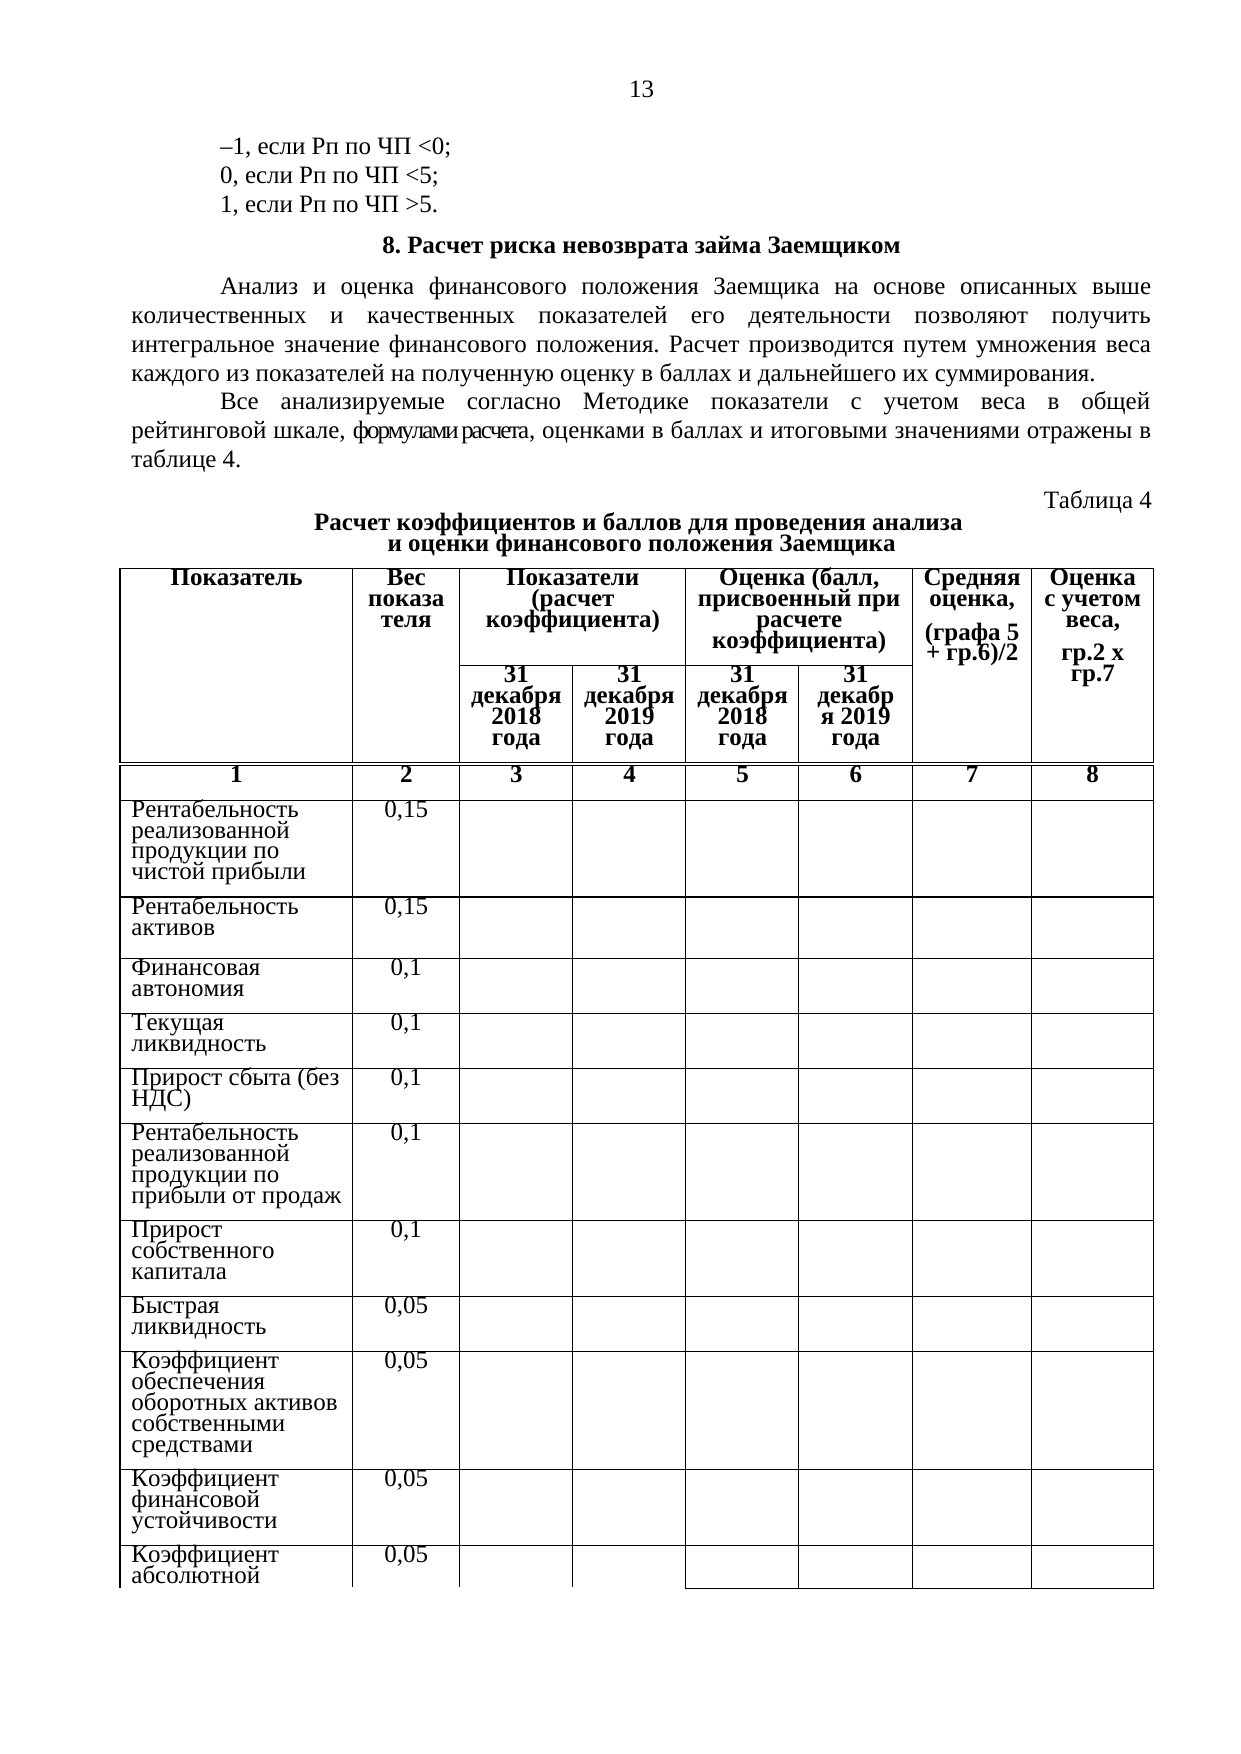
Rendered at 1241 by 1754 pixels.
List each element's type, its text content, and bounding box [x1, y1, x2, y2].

table_cell [573, 1352, 685, 1469]
table_cell [913, 1069, 1031, 1123]
table_cell [799, 1297, 912, 1351]
table_cell [913, 959, 1031, 1013]
table_cell [460, 1546, 573, 1588]
table_cell [913, 801, 1031, 896]
table_header Оценка с учетом веса, гр.2 х гр.7 [1032, 569, 1153, 762]
table_cell [460, 959, 572, 1013]
table_cell 0,1 [353, 959, 459, 1013]
table_cell 0,1 [353, 1014, 459, 1068]
table_cell [913, 1124, 1031, 1220]
table_header 1 [121, 766, 352, 799]
table_cell [573, 1124, 685, 1220]
table_header 8 [1032, 766, 1153, 799]
text –1, если Рп по ЧП <0; [131, 131, 1152, 160]
table_cell 0,15 [353, 898, 459, 957]
table_cell [799, 1470, 912, 1545]
table_cell [460, 1352, 572, 1469]
table_cell [573, 1014, 685, 1068]
table_cell Быстрая ликвидность [121, 1297, 352, 1351]
table_cell [686, 801, 798, 896]
table_cell [573, 801, 685, 896]
table_cell [913, 1221, 1031, 1296]
table_cell 0,05 [353, 1470, 459, 1545]
table_cell Коэффициент абсолютной ликвидности [121, 1546, 353, 1588]
table_cell [1032, 1124, 1153, 1220]
table_cell [686, 1014, 798, 1068]
table_cell Финансовая автономия [121, 959, 352, 1013]
table_cell [1032, 801, 1153, 896]
table_cell [573, 1069, 685, 1123]
table_cell [1032, 898, 1153, 957]
table_cell [799, 801, 912, 896]
table_header Показатель [121, 569, 352, 762]
table_cell [913, 1014, 1031, 1068]
table_cell [1032, 1221, 1153, 1296]
table_cell [1032, 1352, 1153, 1469]
text 8. Расчет риска невозврата займа Заемщиком [131, 230, 1152, 259]
table_cell 0,05 [353, 1297, 459, 1351]
table_cell Рентабельность реализованной продукции по чистой прибыли [121, 801, 352, 896]
table_cell 0,05 [353, 1546, 459, 1588]
table_cell [573, 1297, 685, 1351]
table_cell [686, 959, 798, 1013]
table_cell 31 декабря 2018 года [686, 666, 798, 762]
table_cell [1032, 1470, 1153, 1545]
text Таблица 4 [131, 485, 1152, 514]
table_cell 31 декабря 2019 года [573, 666, 685, 762]
table_cell [913, 898, 1031, 957]
table_cell [799, 959, 912, 1013]
table_cell [460, 1069, 572, 1123]
table_cell [799, 1352, 912, 1469]
table_cell [460, 1014, 572, 1068]
table_cell [460, 801, 572, 896]
table_cell [460, 1297, 572, 1351]
table_header Показатели (расчет коэффициента) [460, 569, 685, 665]
table_cell 0,1 [353, 1221, 459, 1296]
text Анализ и оценка финансового положения Заемщика на основе описанных выше количественных и качественных показателей его деятельности позволяют получить интегральное значение финансового положения. Расчет производится путем умножения веса каждого из показателей на полученную оценку в баллах и дальнейшего их суммирования. [131, 271, 1152, 386]
table_header 7 [913, 766, 1031, 799]
table_cell Коэффициент финансовой устойчивости [121, 1470, 352, 1545]
table_cell [913, 1546, 1031, 1588]
table_cell [686, 1546, 798, 1588]
table_cell [686, 1124, 798, 1220]
table_cell Прирост собственного капитала [121, 1221, 352, 1296]
table_cell Прирост сбыта (без НДС) [121, 1069, 352, 1123]
table_header 5 [686, 766, 798, 799]
table_cell [913, 1470, 1031, 1545]
table_cell [686, 1221, 798, 1296]
table_cell [686, 1352, 798, 1469]
table_cell [799, 1546, 912, 1588]
table_header Оценка (балл, присвоенный при расчете коэффициента) [686, 569, 912, 665]
table_cell [799, 1014, 912, 1068]
table_cell [573, 898, 685, 957]
table_header 6 [799, 766, 912, 799]
table_cell [799, 1069, 912, 1123]
table_cell [1032, 1297, 1153, 1351]
text Все анализируемые согласно Методике показатели с учетом веса в общей рейтинговой шкале, формулами расчета, оценками в баллах и итоговыми значениями отражены в таблице 4. [131, 386, 1152, 473]
table_cell 0,1 [353, 1069, 459, 1123]
table_cell [460, 1470, 572, 1545]
table_cell [799, 1124, 912, 1220]
table_cell [573, 1221, 685, 1296]
table_cell 0,15 [353, 801, 459, 896]
table_cell [1032, 1546, 1153, 1588]
table_cell [460, 1221, 572, 1296]
table_cell [913, 1352, 1031, 1469]
table_header 2 [353, 766, 459, 799]
text 0, если Рп по ЧП <5; [131, 160, 1152, 189]
table_cell [686, 1470, 798, 1545]
table_cell 31 декабря 2018 года [460, 666, 572, 762]
table_cell [913, 1297, 1031, 1351]
table_cell [686, 898, 798, 957]
table_cell [686, 1069, 798, 1123]
text Расчет коэффициентов и баллов для проведения анализа и оценки финансового положения Заемщика [131, 514, 1152, 556]
table_cell [573, 959, 685, 1013]
table_cell [686, 1297, 798, 1351]
table_header 3 [460, 766, 572, 799]
table_cell Текущая ликвидность [121, 1014, 352, 1068]
table_cell [460, 898, 572, 957]
table_cell [799, 898, 912, 957]
table_cell [573, 1470, 685, 1545]
table_header 4 [573, 766, 685, 799]
table_cell [460, 1124, 572, 1220]
table_cell [1032, 1069, 1153, 1123]
table_cell 0,1 [353, 1124, 459, 1220]
table_cell Рентабельность активов [121, 898, 352, 957]
table_header Средняя оценка, (графа 5 + гр.6)/2 [913, 569, 1031, 762]
table_header Вес показателя [353, 569, 459, 762]
text 1, если Рп по ЧП >5. [131, 189, 1152, 218]
table_cell [1032, 959, 1153, 1013]
table_cell [573, 1546, 685, 1588]
table_cell [799, 1221, 912, 1296]
table_cell 31 декабря 2019 года [799, 666, 912, 762]
table_cell Коэффициент обеспечения оборотных активов собственными средствами [121, 1352, 352, 1469]
table_cell [1032, 1014, 1153, 1068]
table_cell Рентабельность реализованной продукции по прибыли от продаж [121, 1124, 352, 1220]
table_cell 0,05 [353, 1352, 459, 1469]
